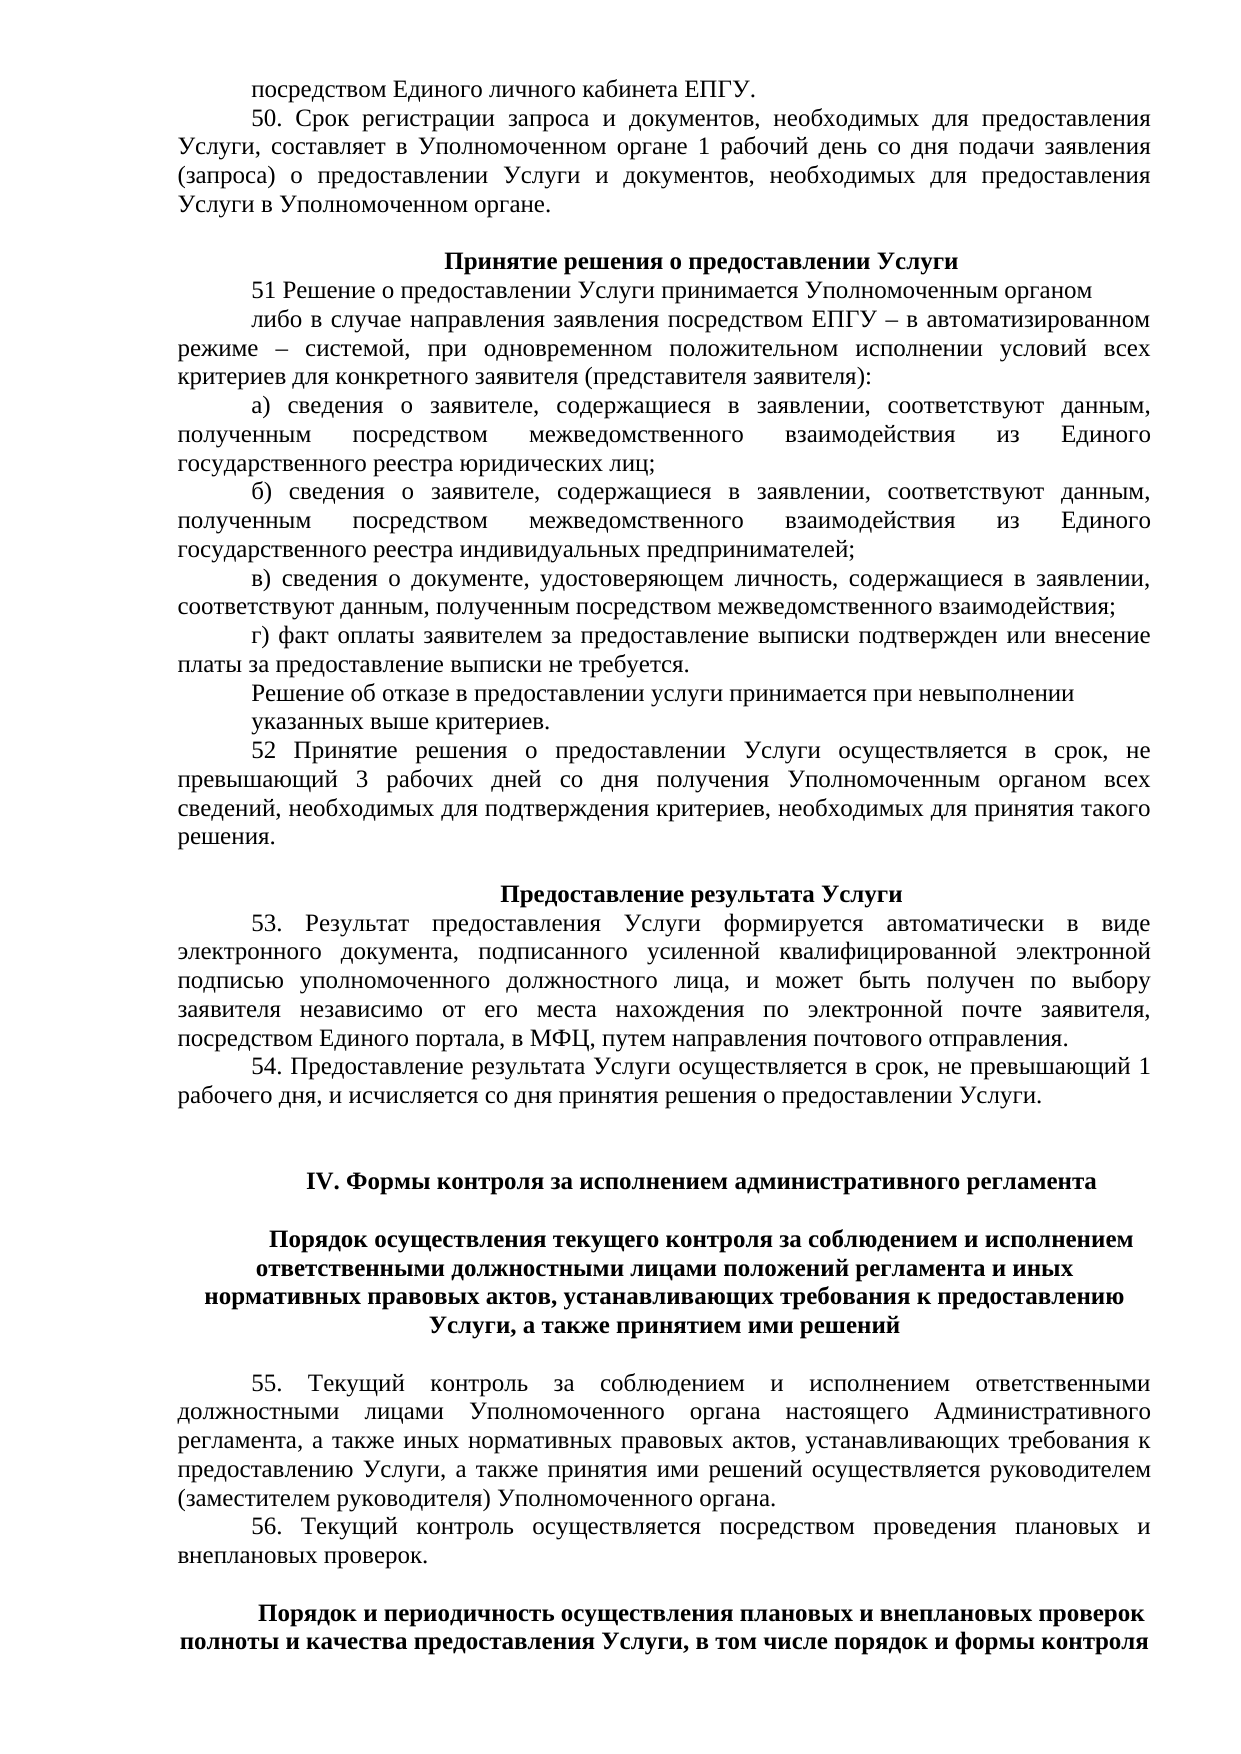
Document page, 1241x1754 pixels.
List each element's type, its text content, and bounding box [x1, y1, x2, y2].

text б) сведения о заявителе, содержащиеся в заявлении, соответствуют данным, полученным посредством межведомственного взаимодействия из Единого государственного реестра индивидуальных предпринимателей; [177, 476, 1152, 563]
text либо в случае направления заявления посредством ЕПГУ – в автоматизированном режиме – системой, при одновременном положительном исполнении условий всех критериев для конкретного заявителя (представителя заявителя): [177, 304, 1152, 390]
text указанных выше критериев. [177, 706, 1152, 735]
text Решение об отказе в предоставлении услуги принимается при невыполнении [177, 678, 1152, 706]
text 56. Текущий контроль осуществляется посредством проведения плановых и внеплановых проверок. [177, 1511, 1152, 1569]
text 55. Текущий контроль за соблюдением и исполнением ответственными должностными лицами Уполномоченного органа настоящего Административного регламента, а также иных нормативных правовых актов, устанавливающих требования к предоставлению Услуги, а также принятия ими решений осуществляется руководителем (заместителем руководителя) Уполномоченного органа. [177, 1368, 1152, 1511]
text Принятие решения о предоставлении Услуги [177, 246, 1152, 275]
text г) факт оплаты заявителем за предоставление выписки подтвержден или внесение платы за предоставление выписки не требуется. [177, 620, 1152, 678]
text Предоставление результата Услуги [177, 879, 1152, 908]
text а) сведения о заявителе, содержащиеся в заявлении, соответствуют данным, полученным посредством межведомственного взаимодействия из Единого государственного реестра юридических лиц; [177, 390, 1152, 476]
text 52 Принятие решения о предоставлении Услуги осуществляется в срок, не превышающий 3 рабочих дней со дня получения Уполномоченным органом всех сведений, необходимых для подтверждения критериев, необходимых для принятия такого решения. [177, 735, 1152, 850]
text в) сведения о документе, удостоверяющем личность, содержащиеся в заявлении, соответствуют данным, полученным посредством межведомственного взаимодействия; [177, 563, 1152, 620]
text 54. Предоставление результата Услуги осуществляется в срок, не превышающий 1 рабочего дня, и исчисляется со дня принятия решения о предоставлении Услуги. [177, 1051, 1152, 1109]
text 53. Результат предоставления Услуги формируется автоматически в виде электронного документа, подписанного усиленной квалифицированной электронной подписью уполномоченного должностного лица, и может быть получен по выбору заявителя независимо от его места нахождения по электронной почте заявителя, посредством Единого портала, в МФЦ, путем направления почтового отправления. [177, 908, 1152, 1051]
text посредством Единого личного кабинета ЕПГУ. [177, 74, 1152, 103]
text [177, 1598, 1152, 1655]
text Порядок осуществления текущего контроля за соблюдением и исполнением ответственными должностными лицами положений регламента и иных нормативных правовых актов, устанавливающих требования к предоставлению Услуги, а также принятием ими решений [177, 1224, 1152, 1339]
text IV. Формы контроля за исполнением административного регламента [177, 1166, 1152, 1195]
text 51 Решение о предоставлении Услуги принимается Уполномоченным органом [177, 275, 1152, 304]
text 50. Срок регистрации запроса и документов, необходимых для предоставления Услуги, составляет в Уполномоченном органе 1 рабочий день со дня подачи заявления (запроса) о предоставлении Услуги и документов, необходимых для предоставления Услуги в Уполномоченном органе. [177, 103, 1152, 218]
